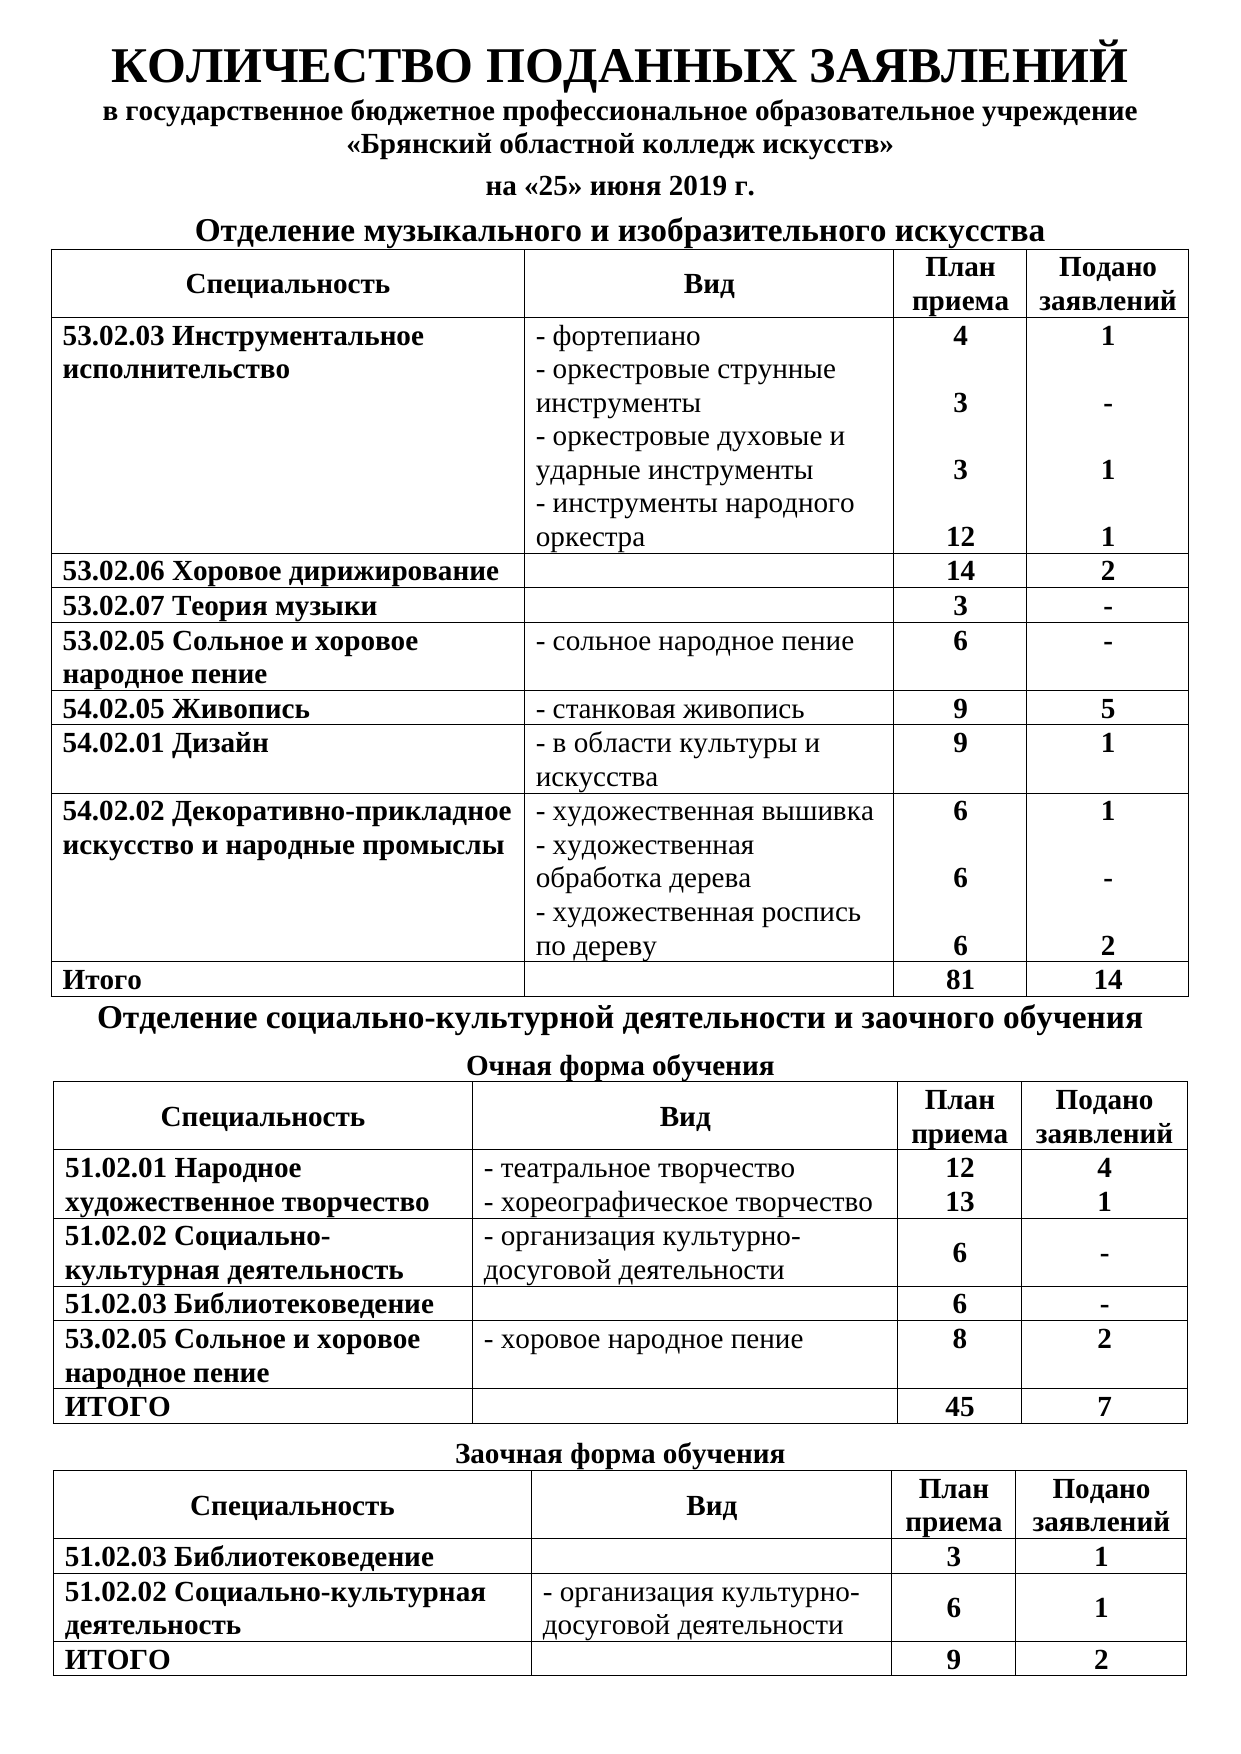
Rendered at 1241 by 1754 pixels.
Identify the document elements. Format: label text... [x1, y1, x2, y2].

table_cell 1 - 2 [1027, 794, 1188, 961]
table_cell 12 13 [898, 1150, 1021, 1217]
table_cell 8 [898, 1321, 1021, 1388]
table_cell 9 [894, 725, 1026, 792]
table_cell - [1022, 1219, 1187, 1286]
table_cell - организация культурно-досуговой деятельности [473, 1219, 897, 1286]
table_header Вид [473, 1082, 897, 1149]
table_cell 5 [1027, 691, 1188, 724]
table_cell 6 [898, 1219, 1021, 1286]
table_cell 4 3 3 12 [894, 318, 1026, 552]
table_header Специальность [54, 1082, 472, 1149]
table_cell - фортепиано - оркестровые струнные инструменты - оркестровые духовые и ударные инструменты - инструменты народного оркестра [525, 318, 893, 552]
table_cell - сольное народное пение [525, 623, 893, 690]
table_cell 51.02.03 Библиотековедение [54, 1287, 472, 1320]
table_header Подано заявлений [1022, 1082, 1187, 1149]
text КОЛИЧЕСТВО ПОДАННЫХ ЗАЯВЛЕНИЙ [89, 35, 1152, 93]
table_cell - театральное творчество - хореографическое творчество [473, 1150, 897, 1217]
table_cell 6 [894, 623, 1026, 690]
table_cell - организация культурно-досуговой деятельности [532, 1574, 891, 1641]
table_cell - [1027, 623, 1188, 690]
table_cell 1 - 1 1 [1027, 318, 1188, 552]
table_cell 51.02.01 Народное художественное творчество [54, 1150, 472, 1217]
table_cell - [1022, 1287, 1187, 1320]
table_cell 2 [1027, 554, 1188, 587]
text на «25» июня 2019 г. [89, 168, 1152, 202]
table_cell 1 [1016, 1539, 1186, 1573]
text Отделение музыкального и изобразительного искусства [89, 210, 1152, 248]
table_cell 9 [892, 1642, 1015, 1675]
text в государственное бюджетное профессиональное образовательное учреждение [89, 93, 1152, 126]
table_cell 14 [894, 554, 1026, 587]
table_cell 7 [1022, 1389, 1187, 1423]
table_header Подано заявлений [1016, 1471, 1186, 1538]
table_cell - хоровое народное пение [473, 1321, 897, 1388]
table_cell 9 [894, 691, 1026, 724]
table_header Вид [532, 1471, 891, 1538]
table_cell 14 [1027, 962, 1188, 996]
table_cell 3 [892, 1539, 1015, 1573]
table_cell - станковая живопись [525, 691, 893, 724]
table_cell [525, 554, 893, 587]
table_cell 53.02.06 Хоровое дирижирование [52, 554, 524, 587]
table_cell 6 [898, 1287, 1021, 1320]
table_cell 54.02.02 Декоративно-прикладное искусство и народные промыслы [52, 794, 524, 961]
table_cell 1 [1027, 725, 1188, 792]
table_cell - [1027, 588, 1188, 622]
table_header Специальность [54, 1471, 531, 1538]
table_cell 6 [892, 1574, 1015, 1641]
table_cell 53.02.07 Теория музыки [52, 588, 524, 622]
table_cell 53.02.03 Инструментальное исполнительство [52, 318, 524, 552]
table_cell 4 1 [1022, 1150, 1187, 1217]
table_cell [473, 1287, 897, 1320]
table_cell 6 6 6 [894, 794, 1026, 961]
table_cell [532, 1539, 891, 1573]
table_cell 45 [898, 1389, 1021, 1423]
table_header Подано заявлений [1027, 250, 1188, 317]
table_cell 54.02.05 Живопись [52, 691, 524, 724]
text Отделение социально-культурной деятельности и заочного обучения [89, 997, 1152, 1035]
text Очная форма обучения [89, 1048, 1152, 1081]
table_header План приема [898, 1082, 1021, 1149]
table_cell - в области культуры и искусства [525, 725, 893, 792]
table_cell 51.02.02 Социально-культурная деятельность [54, 1574, 531, 1641]
table_cell ИТОГО [54, 1642, 531, 1675]
table_cell ИТОГО [54, 1389, 472, 1423]
text «Брянский областной колледж искусств» [89, 126, 1152, 160]
table_cell 81 [894, 962, 1026, 996]
table_header Вид [525, 250, 893, 317]
table_cell [525, 962, 893, 996]
table_cell 2 [1016, 1642, 1186, 1675]
table_cell 51.02.02 Социально-культурная деятельность [54, 1219, 472, 1286]
table_cell 3 [894, 588, 1026, 622]
table_cell 1 [1016, 1574, 1186, 1641]
table_header План приема [892, 1471, 1015, 1538]
table_cell [532, 1642, 891, 1675]
table_cell Итого [52, 962, 524, 996]
table_cell - художественная вышивка - художественная обработка дерева - художественная роспись по дереву [525, 794, 893, 961]
table_header Специальность [52, 250, 524, 317]
table_cell 53.02.05 Сольное и хоровое народное пение [54, 1321, 472, 1388]
table_header План приема [894, 250, 1026, 317]
table_cell 53.02.05 Сольное и хоровое народное пение [52, 623, 524, 690]
table_cell 54.02.01 Дизайн [52, 725, 524, 792]
table_cell [473, 1389, 897, 1423]
table_cell 2 [1022, 1321, 1187, 1388]
table_cell [525, 588, 893, 622]
text Заочная форма обучения [89, 1436, 1152, 1470]
table_cell 51.02.03 Библиотековедение [54, 1539, 531, 1573]
